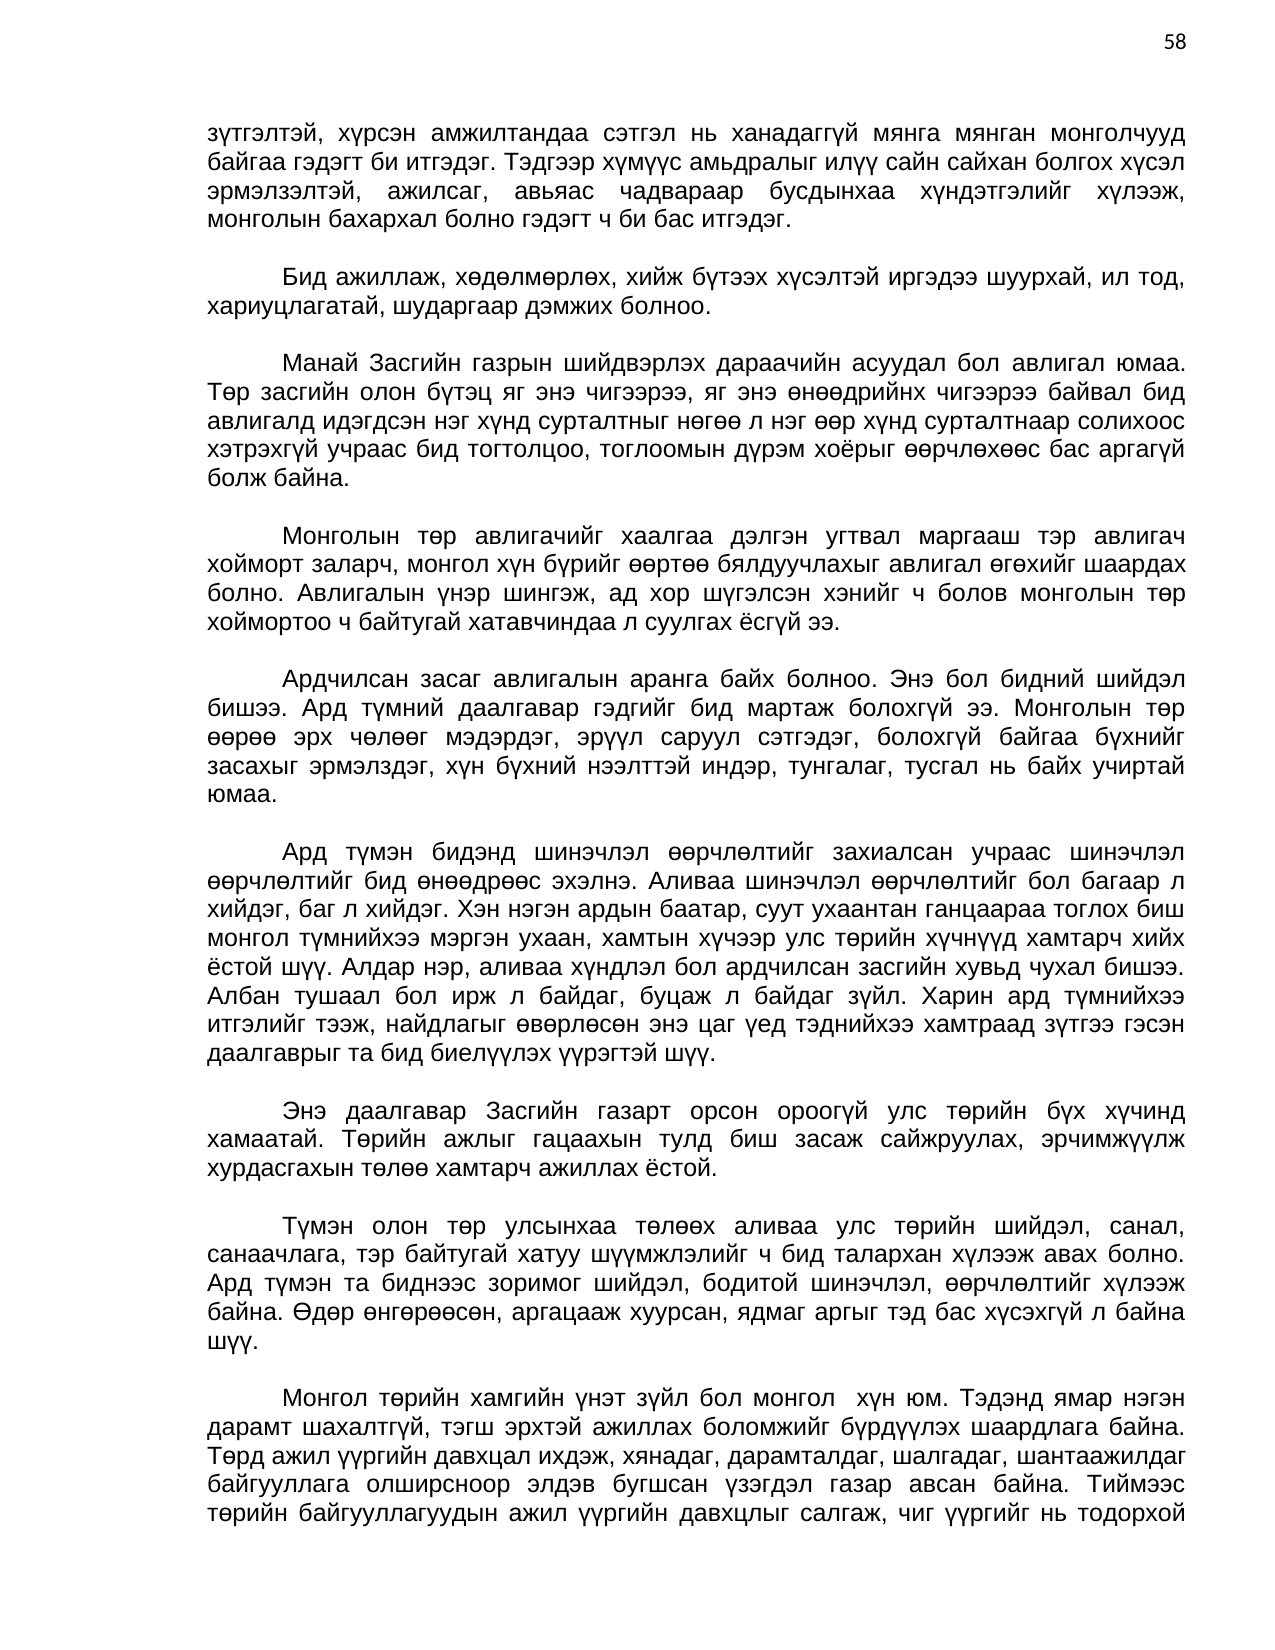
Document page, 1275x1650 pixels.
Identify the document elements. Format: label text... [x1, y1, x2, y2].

text Энэ даалгавар Засгийн газарт орсон ороогүй улс төрийн бүх хүчинд хамаатай. Төрийн ажлыг гацаахын тулд биш засаж сайжруулах, эрчимжүүлж хурдасгахын төлөө хамтарч ажиллах ёстой. [207, 1096, 1186, 1182]
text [207, 1383, 1186, 1527]
text Бид ажиллаж, хөдөлмөрлөх, хийж бүтээх хүсэлтэй иргэдээ шуурхай, ил тод, хариуцлагатай, шударгаар дэмжих болноо. [207, 262, 1186, 319]
text Монголын төр авлигачийг хаалгаа дэлгэн угтвал маргааш тэр авлигач хойморт заларч, монгол хүн бүрийг өөртөө бялдуучлахыг авлигал өгөхийг шаардах болно. Авлигалын үнэр шингэж, ад хор шүгэлсэн хэнийг ч болов монголын төр хоймортоо ч байтугай хатавчиндаа л суулгах ёсгүй ээ. [207, 521, 1186, 636]
text Түмэн олон төр улсынхаа төлөөх аливаа улс төрийн шийдэл, санал, санаачлага, тэр байтугай хатуу шүүмжлэлийг ч бид талархан хүлээж авах болно. Ард түмэн та биднээс зоримог шийдэл, бодитой шинэчлэл, өөрчлөлтийг хүлээж байна. Өдөр өнгөрөөсөн, аргацааж хуурсан, ядмаг аргыг тэд бас хүсэхгүй л байна шүү. [207, 1211, 1186, 1354]
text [207, 118, 1186, 233]
text Ардчилсан засаг авлигалын аранга байх болноо. Энэ бол бидний шийдэл бишээ. Ард түмний даалгавар гэдгийг бид мартаж болохгүй ээ. Монголын төр өөрөө эрх чөлөөг мэдэрдэг, эрүүл саруул сэтгэдэг, болохгүй байгаа бүхнийг засахыг эрмэлздэг, хүн бүхний нээлттэй индэр, тунгалаг, тусгал нь байх учиртай юмаа. [207, 664, 1186, 808]
text Ард түмэн бидэнд шинэчлэл өөрчлөлтийг захиалсан учраас шинэчлэл өөрчлөлтийг бид өнөөдрөөс эхэлнэ. Аливаа шинэчлэл өөрчлөлтийг бол багаар л хийдэг, баг л хийдэг. Хэн нэгэн ардын баатар, суут ухаантан ганцаараа тоглох биш монгол түмнийхээ мэргэн ухаан, хамтын хүчээр улс төрийн хүчнүүд хамтарч хийх ёстой шүү. Алдар нэр, аливаа хүндлэл бол ардчилсан засгийн хувьд чухал бишээ. Албан тушаал бол ирж л байдаг, буцаж л байдаг зүйл. Харин ард түмнийхээ итгэлийг тээж, найдлагыг өвөрлөсөн энэ цаг үед тэднийхээ хамтраад зүтгээ гэсэн даалгаврыг та бид биелүүлэх үүрэгтэй шүү. [207, 837, 1186, 1067]
text Манай Засгийн газрын шийдвэрлэх дараачийн асуудал бол авлигал юмаа. Төр засгийн олон бүтэц яг энэ чигээрээ, яг энэ өнөөдрийнх чигээрээ байвал бид авлигалд идэгдсэн нэг хүнд сурталтныг нөгөө л нэг өөр хүнд сурталтнаар солихоос хэтрэхгүй учраас бид тогтолцоо, тоглоомын дүрэм хоёрыг өөрчлөхөөс бас аргагүй болж байна. [207, 348, 1186, 492]
